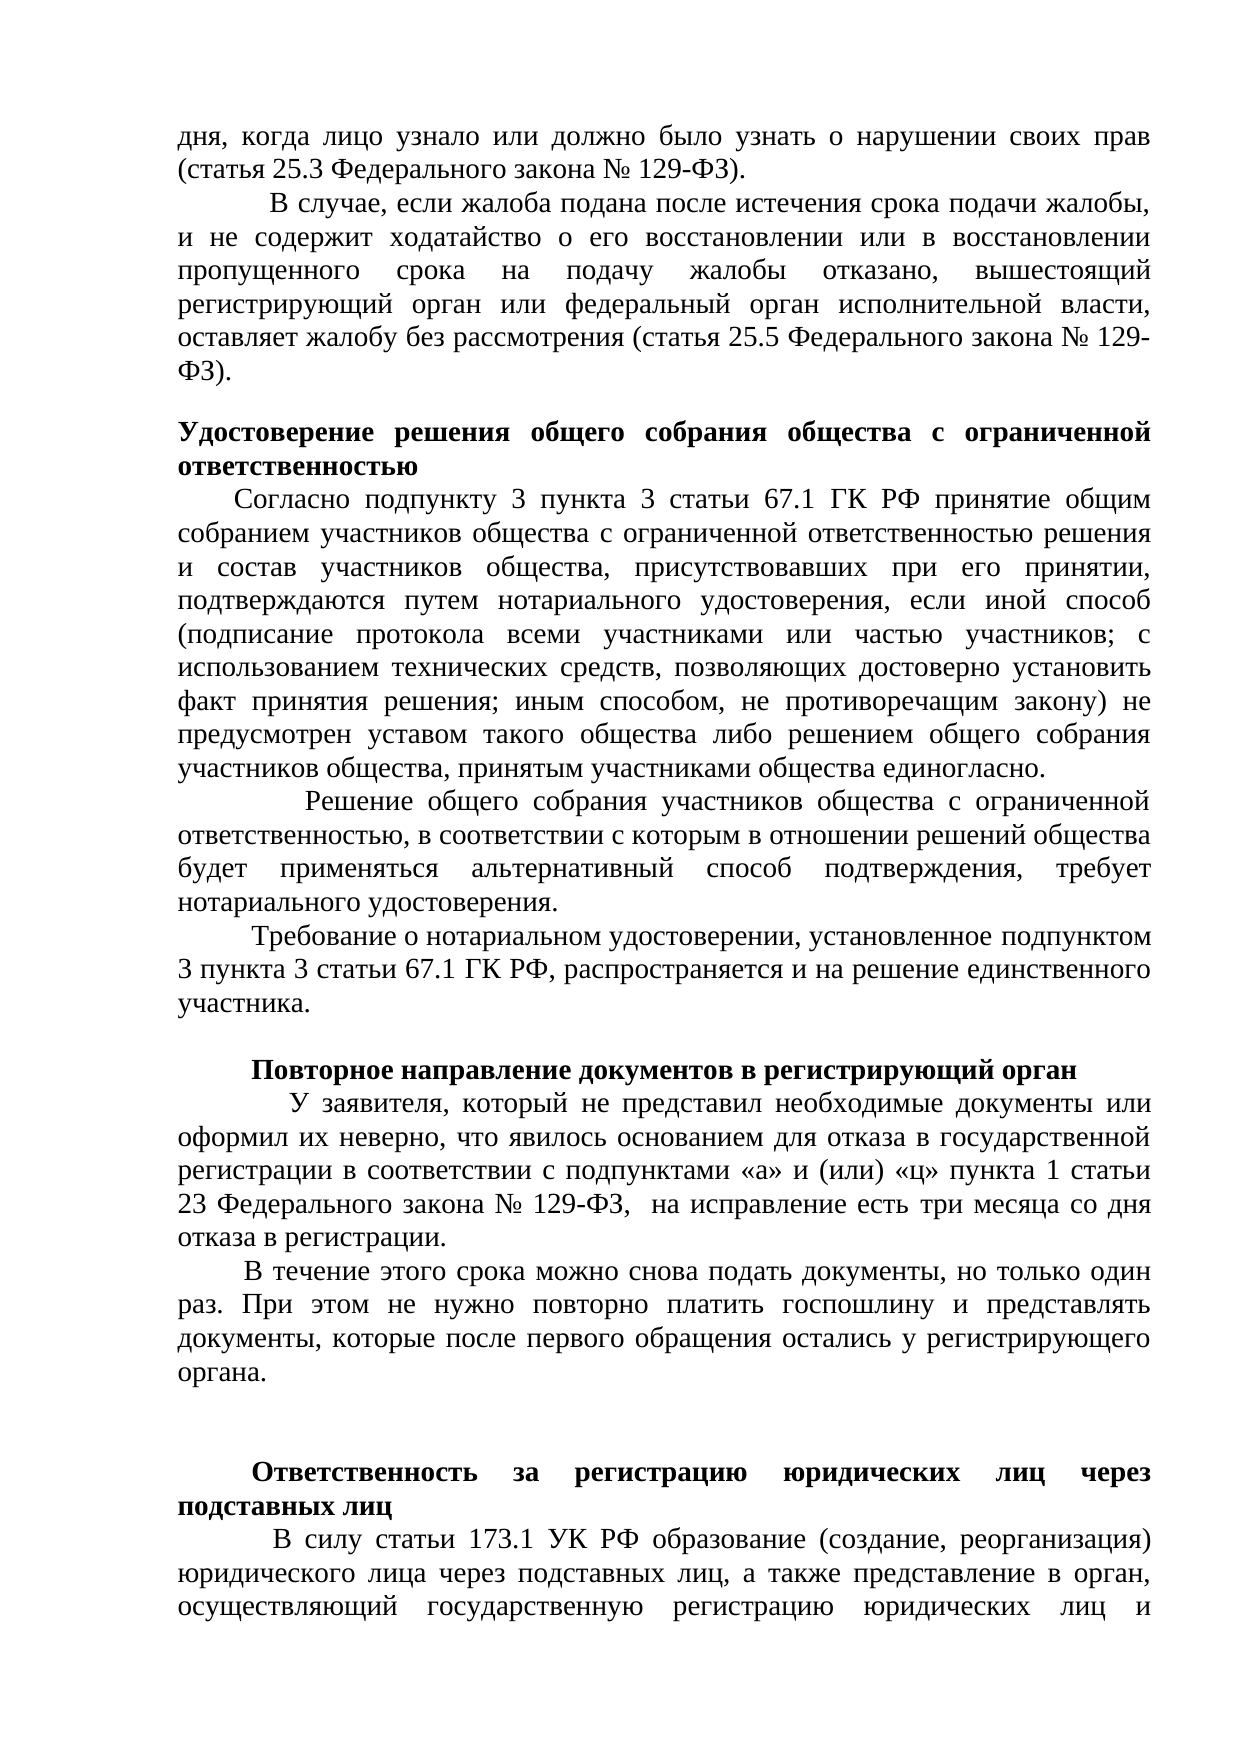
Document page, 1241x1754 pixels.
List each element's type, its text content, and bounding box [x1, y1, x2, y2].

text В случае, если жалоба подана после истечения срока подачи жалобы, и не содержит ходатайство о его восстановлении или в восстановлении пропущенного срока на подачу жалобы отказано, вышестоящий регистрирующий орган или федеральный орган исполнительной власти, оставляет жалобу без рассмотрения (статья 25.5 Федерального закона № 129-ФЗ). [177, 185, 1152, 386]
text Согласно подпункту 3 пункта 3 статьи 67.1 ГК РФ принятие общим собранием участников общества с ограниченной ответственностью решения и состав участников общества, присутствовавших при его принятии, подтверждаются путем нотариального удостоверения, если иной способ (подписание протокола всеми участниками или частью участников; с использованием технических средств, позволяющих достоверно установить факт принятия решения; иным способом, не противоречащим закону) не предусмотрен уставом такого общества либо решением общего собрания участников общества, принятым участниками общества единогласно. [177, 482, 1152, 783]
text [177, 1521, 1152, 1622]
text Решение общего собрания участников общества с ограниченной ответственностью, в соответствии с которым в отношении решений общества будет применяться альтернативный способ подтверждения, требует нотариального удостоверения. [177, 783, 1152, 918]
text Удостоверение решения общего собрания общества с ограниченной ответственностью [177, 414, 1152, 482]
text У заявителя, который не представил необходимые документы или оформил их неверно, что явилось основанием для отказа в государственной регистрации в соответствии с подпунктами «а» и (или) «ц» пункта 1 статьи 23 Федерального закона № 129-ФЗ, на исправление есть три месяца со дня отказа в регистрации. [177, 1085, 1152, 1253]
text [177, 118, 1152, 185]
text Ответственность за регистрацию юридических лиц через подставных лиц [177, 1454, 1152, 1521]
text В течение этого срока можно снова подать документы, но только один раз. При этом не нужно повторно платить госпошлину и представлять документы, которые после первого обращения остались у регистрирующего органа. [177, 1253, 1152, 1387]
text Требование о нотариальном удостоверении, установленное подпунктом 3 пункта 3 статьи 67.1 ГК РФ, распространяется и на решение единственного участника. [177, 918, 1152, 1018]
text Повторное направление документов в регистрирующий орган [177, 1052, 1152, 1085]
